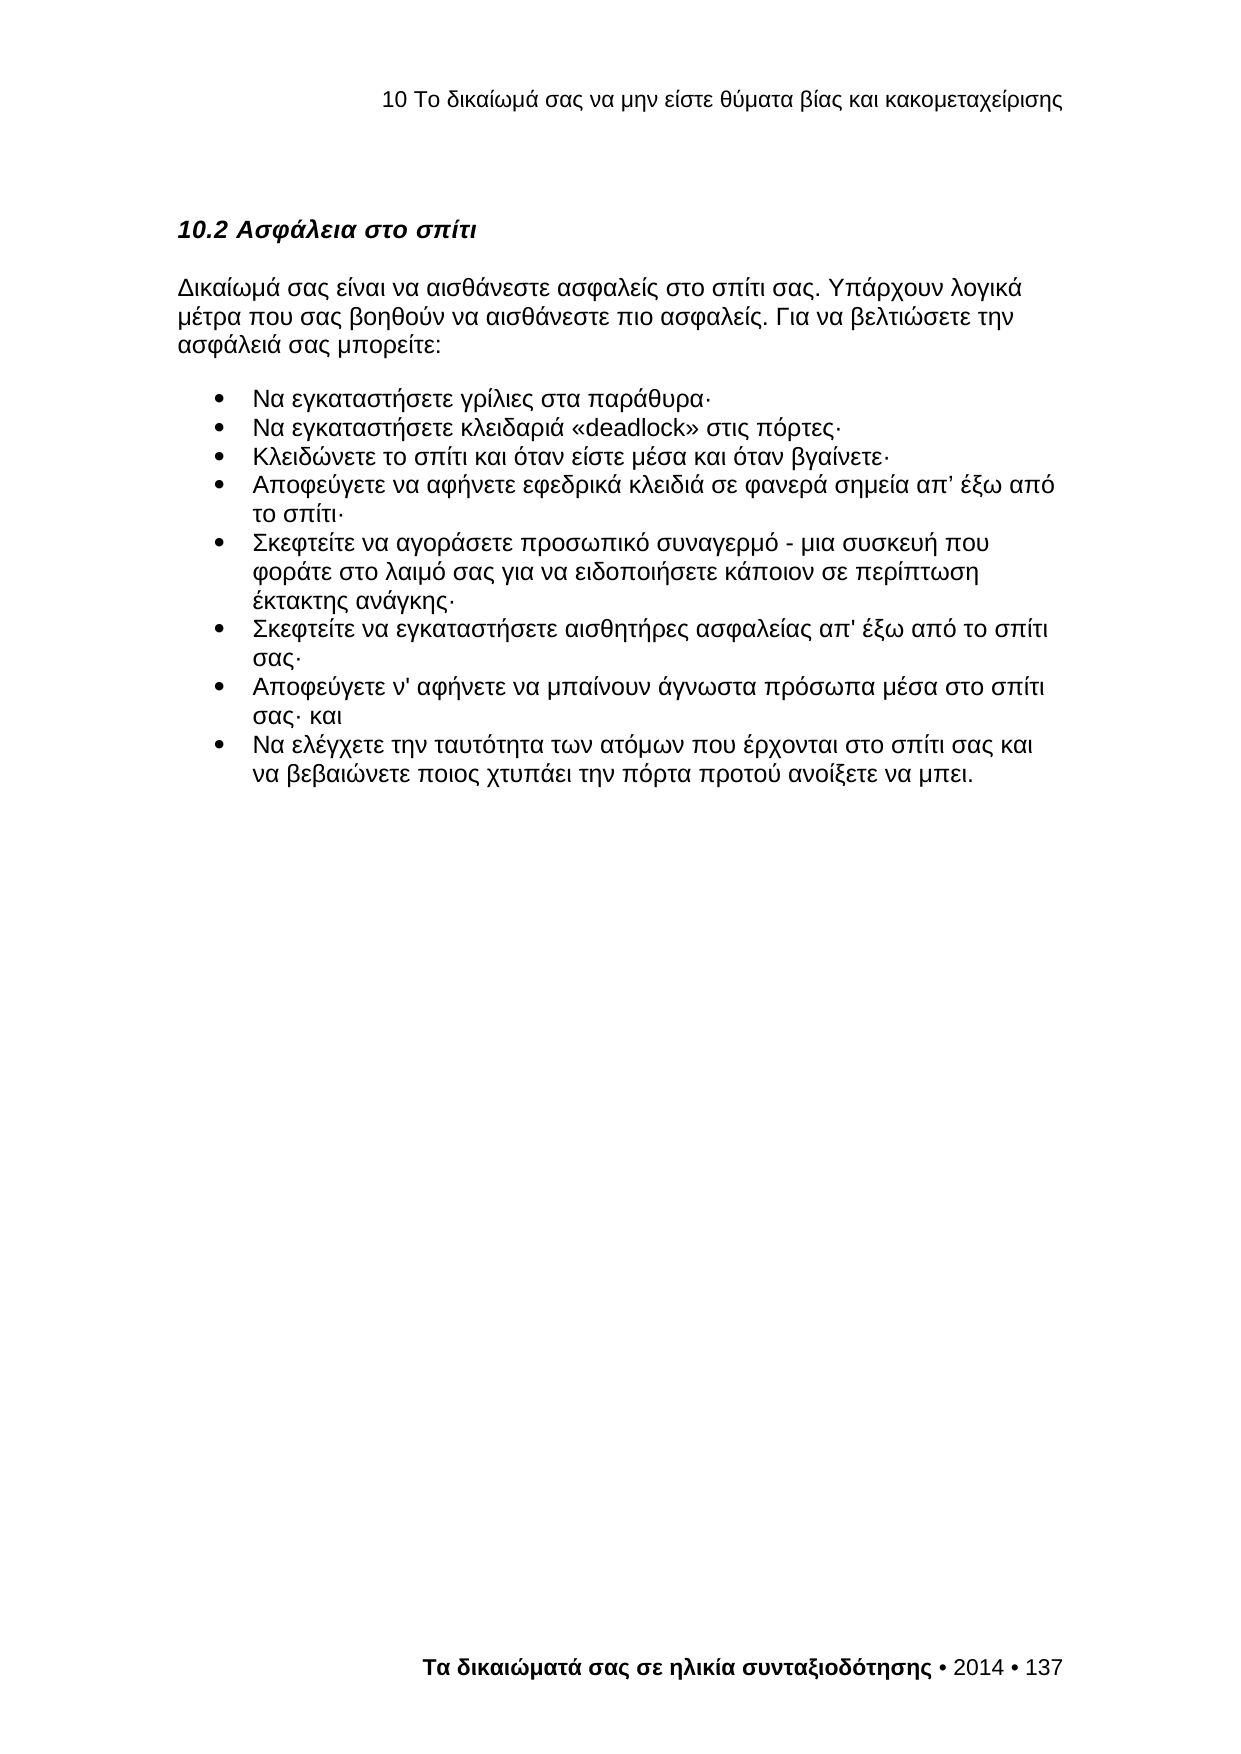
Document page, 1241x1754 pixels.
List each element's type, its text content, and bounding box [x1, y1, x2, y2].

list Να εγκαταστήσετε κλειδαριά «deadlock» στις πόρτες· [215, 413, 1063, 442]
list Να εγκαταστήσετε γρίλιες στα παράθυρα· [215, 384, 1063, 413]
list Να ελέγχετε την ταυτότητα των ατόμων που έρχονται στο σπίτι σας και να βεβαιώνετε ποιος χτυπάει την πόρτα προτού ανοίξετε να μπει. [215, 730, 1063, 787]
list Αποφεύγετε να αφήνετε εφεδρικά κλειδιά σε φανερά σημεία απ’ έξω από το σπίτι· [215, 471, 1063, 528]
list Κλειδώνετε το σπίτι και όταν είστε μέσα και όταν βγαίνετε· [215, 442, 1063, 471]
text Δικαίωμά σας είναι να αισθάνεστε ασφαλείς στο σπίτι σας. Υπάρχουν λογικά μέτρα που σας βοηθούν να αισθάνεστε πιο ασφαλείς. Για να βελτιώσετε την ασφάλειά σας μπορείτε: [177, 273, 1063, 359]
list Αποφεύγετε ν' αφήνετε να μπαίνουν άγνωστα πρόσωπα μέσα στο σπίτι σας· και [215, 672, 1063, 730]
list Σκεφτείτε να αγοράσετε προσωπικό συναγερμό - μια συσκευή που φοράτε στο λαιμό σας για να ειδοποιήσετε κάποιον σε περίπτωση έκτακτης ανάγκης· [215, 528, 1063, 614]
subtitle Ασφάλεια στο σπίτι [177, 215, 1063, 243]
list Σκεφτείτε να εγκαταστήσετε αισθητήρες ασφαλείας απ' έξω από το σπίτι σας· [215, 614, 1063, 672]
